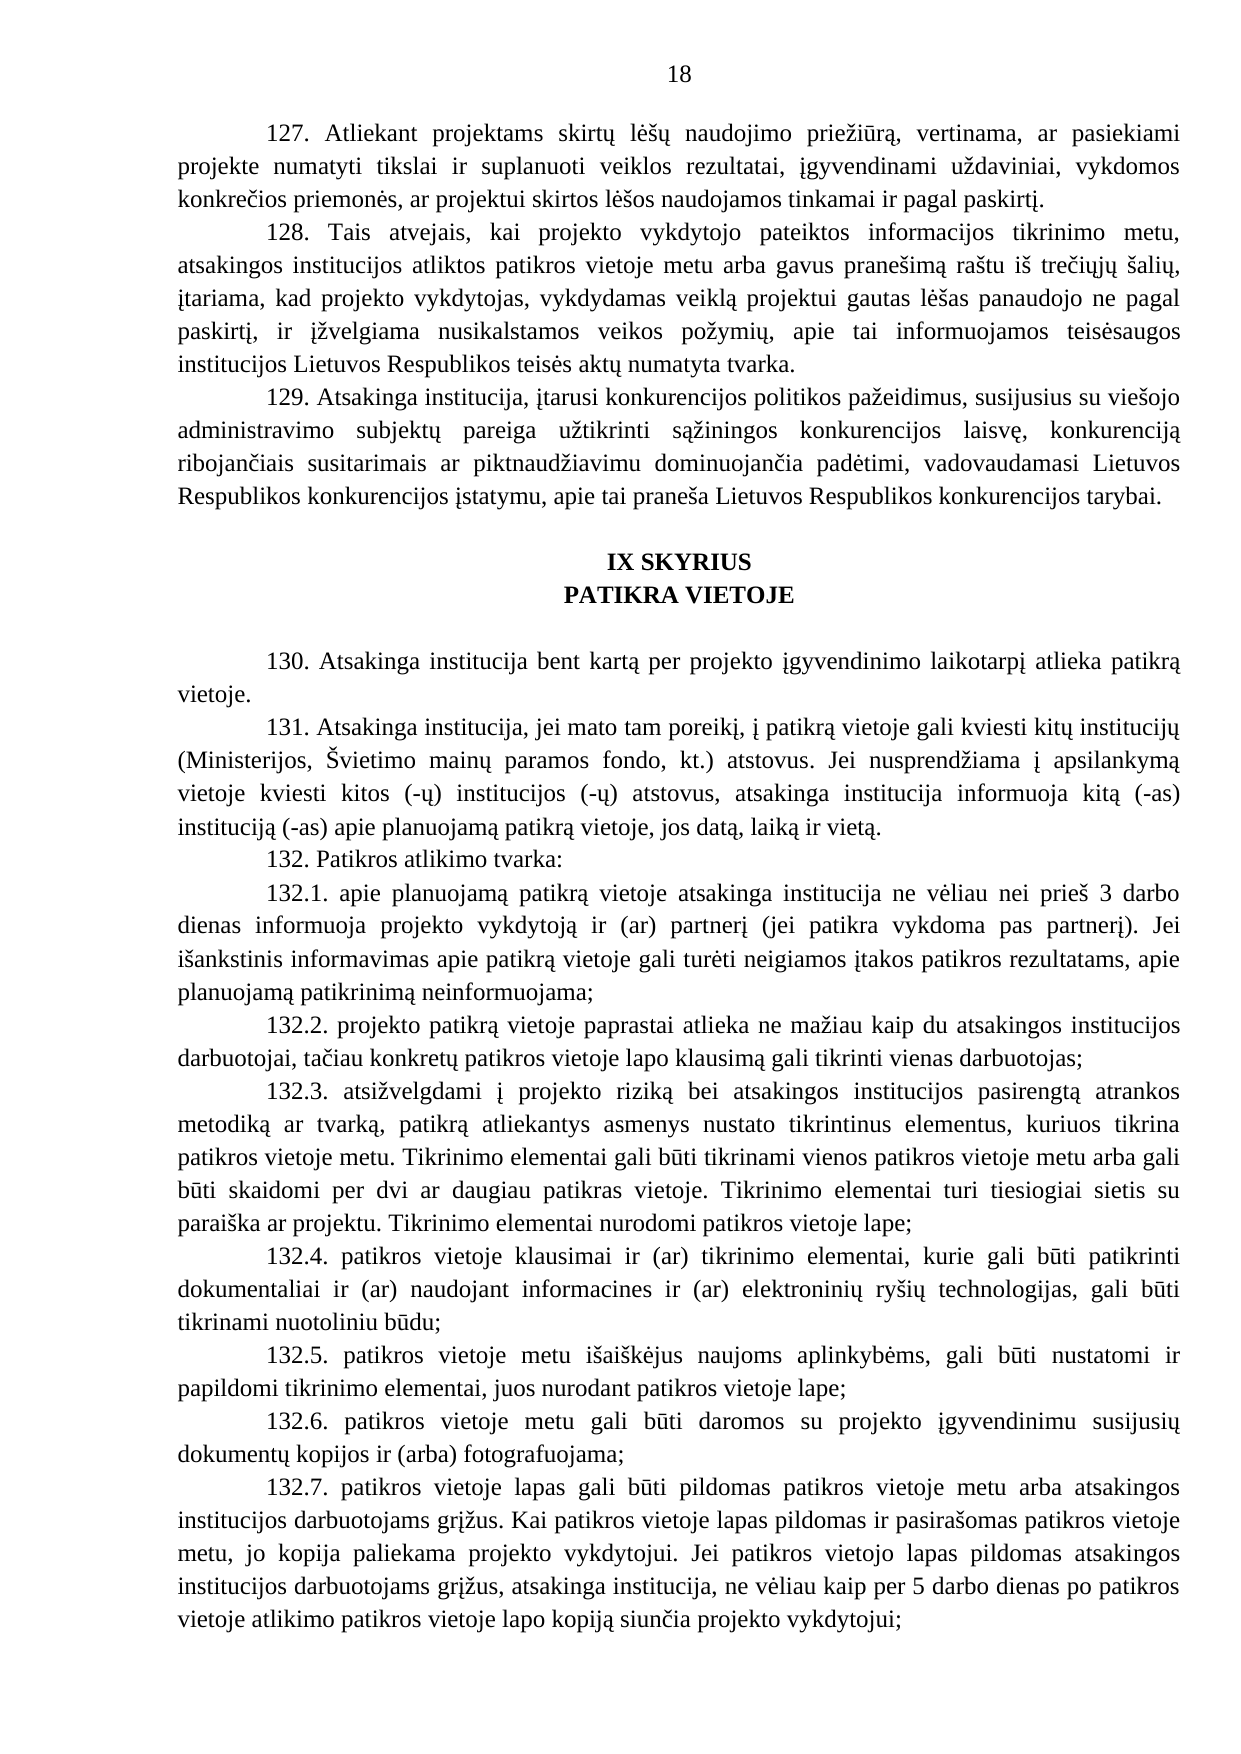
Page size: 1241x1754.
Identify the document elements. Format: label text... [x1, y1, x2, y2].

text 132.1. apie planuojamą patikrą vietoje atsakinga institucija ne vėliau nei prieš 3 darbo dienas informuoja projekto vykdytoją ir (ar) partnerį (jei patikra vykdoma pas partnerį). Jei išankstinis informavimas apie patikrą vietoje gali turėti neigiamos įtakos patikros rezultatams, apie planuojamą patikrinimą neinformuojama; [177, 878, 1181, 1005]
text 130. Atsakinga institucija bent kartą per projekto įgyvendinimo laikotarpį atlieka patikrą vietoje. [177, 646, 1181, 708]
text PATIKRA VIETOJE [177, 580, 1181, 609]
text 132.2. projekto patikrą vietoje paprastai atlieka ne mažiau kaip du atsakingos institucijos darbuotojai, tačiau konkretų patikros vietoje lapo klausimą gali tikrinti vienas darbuotojas; [177, 1010, 1181, 1071]
text 128. Tais atvejais, kai projekto vykdytojo pateiktos informacijos tikrinimo metu, atsakingos institucijos atliktos patikros vietoje metu arba gavus pranešimą raštu iš trečiųjų šalių, įtariama, kad projekto vykdytojas, vykdydamas veiklą projektui gautas lėšas panaudojo ne pagal paskirtį, ir įžvelgiama nusikalstamos veikos požymių, apie tai informuojamos teisėsaugos institucijos Lietuvos Respublikos teisės aktų numatyta tvarka. [177, 217, 1181, 378]
text 129. Atsakinga institucija, įtarusi konkurencijos politikos pažeidimus, susijusius su viešojo administravimo subjektų pareiga užtikrinti sąžiningos konkurencijos laisvę, konkurenciją ribojančiais susitarimais ar piktnaudžiavimu dominuojančia padėtimi, vadovaudamasi Lietuvos Respublikos konkurencijos įstatymu, apie tai praneša Lietuvos Respublikos konkurencijos tarybai. [177, 382, 1181, 510]
text 132.3. atsižvelgdami į projekto riziką bei atsakingos institucijos pasirengtą atrankos metodiką ar tvarką, patikrą atliekantys asmenys nustato tikrintinus elementus, kuriuos tikrina patikros vietoje metu. Tikrinimo elementai gali būti tikrinami vienos patikros vietoje metu arba gali būti skaidomi per dvi ar daugiau patikras vietoje. Tikrinimo elementai turi tiesiogiai sietis su paraiška ar projektu. Tikrinimo elementai nurodomi patikros vietoje lape; [177, 1076, 1181, 1237]
text 132.6. patikros vietoje metu gali būti daromos su projekto įgyvendinimu susijusių dokumentų kopijos ir (arba) fotografuojama; [177, 1406, 1181, 1468]
text IX SKYRIUS [177, 547, 1181, 576]
text 131. Atsakinga institucija, jei mato tam poreikį, į patikrą vietoje gali kviesti kitų institucijų (Ministerijos, Švietimo mainų paramos fondo, kt.) atstovus. Jei nusprendžiama į apsilankymą vietoje kviesti kitos (-ų) institucijos (-ų) atstovus, atsakinga institucija informuoja kitą (-as) instituciją (-as) apie planuojamą patikrą vietoje, jos datą, laiką ir vietą. [177, 712, 1181, 840]
text 132.4. patikros vietoje klausimai ir (ar) tikrinimo elementai, kurie gali būti patikrinti dokumentaliai ir (ar) naudojant informacines ir (ar) elektroninių ryšių technologijas, gali būti tikrinami nuotoliniu būdu; [177, 1241, 1181, 1336]
text 132. Patikros atlikimo tvarka: [177, 844, 1181, 873]
text 132.7. patikros vietoje lapas gali būti pildomas patikros vietoje metu arba atsakingos institucijos darbuotojams grįžus. Kai patikros vietoje lapas pildomas ir pasirašomas patikros vietoje metu, jo kopija paliekama projekto vykdytojui. Jei patikros vietojo lapas pildomas atsakingos institucijos darbuotojams grįžus, atsakinga institucija, ne vėliau kaip per 5 darbo dienas po patikros vietoje atlikimo patikros vietoje lapo kopiją siunčia projekto vykdytojui; [177, 1472, 1181, 1633]
text 127. Atliekant projektams skirtų lėšų naudojimo priežiūrą, vertinama, ar pasiekiami projekte numatyti tikslai ir suplanuoti veiklos rezultatai, įgyvendinami uždaviniai, vykdomos konkrečios priemonės, ar projektui skirtos lėšos naudojamos tinkamai ir pagal paskirtį. [177, 118, 1181, 213]
text 132.5. patikros vietoje metu išaiškėjus naujoms aplinkybėms, gali būti nustatomi ir papildomi tikrinimo elementai, juos nurodant patikros vietoje lape; [177, 1340, 1181, 1402]
